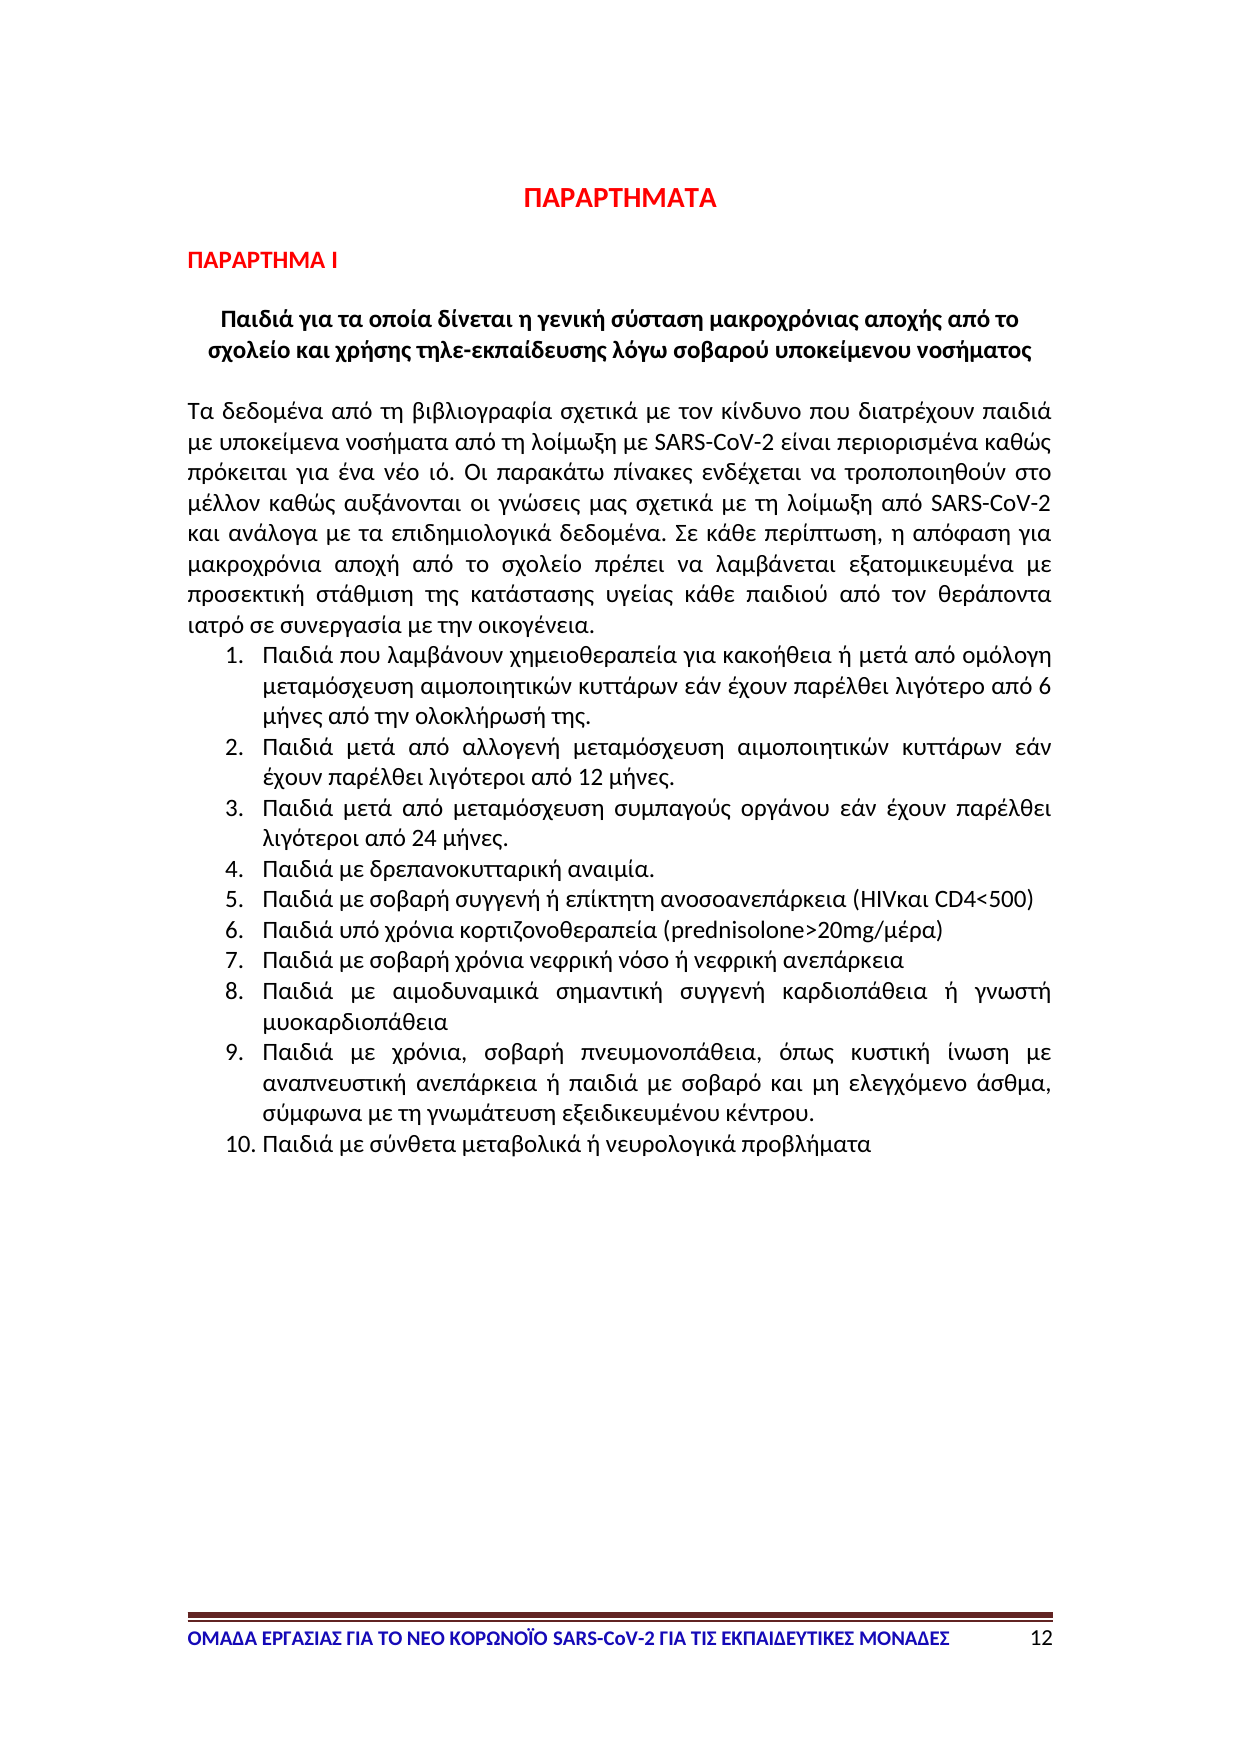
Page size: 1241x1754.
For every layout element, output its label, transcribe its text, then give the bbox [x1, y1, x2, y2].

list Παιδιά μετά από αλλογενή μεταμόσχευση αιμοποιητικών κυττάρων εάν έχουν παρέλθει λιγότεροι από 12 μήνες. [225, 731, 1053, 792]
list Παιδιά υπό χρόνια κορτιζονοθεραπεία (prednisolone>20mg/μέρα) [225, 914, 1053, 944]
text ΠΑΡΑΡΤΗΜΑΤΑ [187, 179, 1053, 215]
list Παιδιά με αιμοδυναμικά σημαντική συγγενή καρδιοπάθεια ή γνωστή μυοκαρδιοπάθεια [225, 975, 1053, 1036]
list Παιδιά με δρεπανοκυτταρική αναιμία. [225, 853, 1053, 883]
list Παιδιά με σοβαρή χρόνια νεφρική νόσο ή νεφρική ανεπάρκεια [225, 944, 1053, 975]
list Παιδιά με χρόνια, σοβαρή πνευμονοπάθεια, όπως κυστική ίνωση με αναπνευστική ανεπάρκεια ή παιδιά με σοβαρό και μη ελεγχόμενο άσθμα, σύμφωνα με τη γνωμάτευση εξειδικευμένου κέντρου. [225, 1036, 1053, 1128]
list Παιδιά με σύνθετα μεταβολικά ή νευρολογικά προβλήματα [225, 1128, 1053, 1158]
list Παιδιά μετά από μεταμόσχευση συμπαγούς οργάνου εάν έχουν παρέλθει λιγότεροι από 24 μήνες. [225, 792, 1053, 853]
list Παιδιά με σοβαρή συγγενή ή επίκτητη ανοσοανεπάρκεια (HIVκαι CD4<500) [225, 883, 1053, 914]
text Παιδιά για τα οποία δίνεται η γενική σύσταση μακροχρόνιας αποχής από το σχολείο και χρήσης τηλε-εκπαίδευσης λόγω σοβαρού υποκείμενου νοσήματος [187, 304, 1053, 365]
text ΠΑΡΑΡΤΗΜΑ I [187, 244, 1053, 274]
list Παιδιά που λαμβάνουν χημειοθεραπεία για κακοήθεια ή μετά από ομόλογη μεταμόσχευση αιμοποιητικών κυττάρων εάν έχουν παρέλθει λιγότερο από 6 μήνες από την ολοκλήρωσή της. [225, 639, 1053, 731]
text Τα δεδομένα από τη βιβλιογραφία σχετικά με τον κίνδυνο που διατρέχουν παιδιά με υποκείμενα νοσήματα από τη λοίμωξη με SARS-CoV-2 είναι περιορισμένα καθώς πρόκειται για ένα νέο ιό. Οι παρακάτω πίνακες ενδέχεται να τροποποιηθούν στο μέλλον καθώς αυξάνονται οι γνώσεις μας σχετικά με τη λοίμωξη από SARS-CoV-2 και ανάλογα με τα επιδημιολογικά δεδομένα. Σε κάθε περίπτωση, η απόφαση για μακροχρόνια αποχή από το σχολείο πρέπει να λαμβάνεται εξατομικευμένα με προσεκτική στάθμιση της κατάστασης υγείας κάθε παιδιού από τον θεράποντα ιατρό σε συνεργασία με την οικογένεια. [187, 395, 1053, 639]
